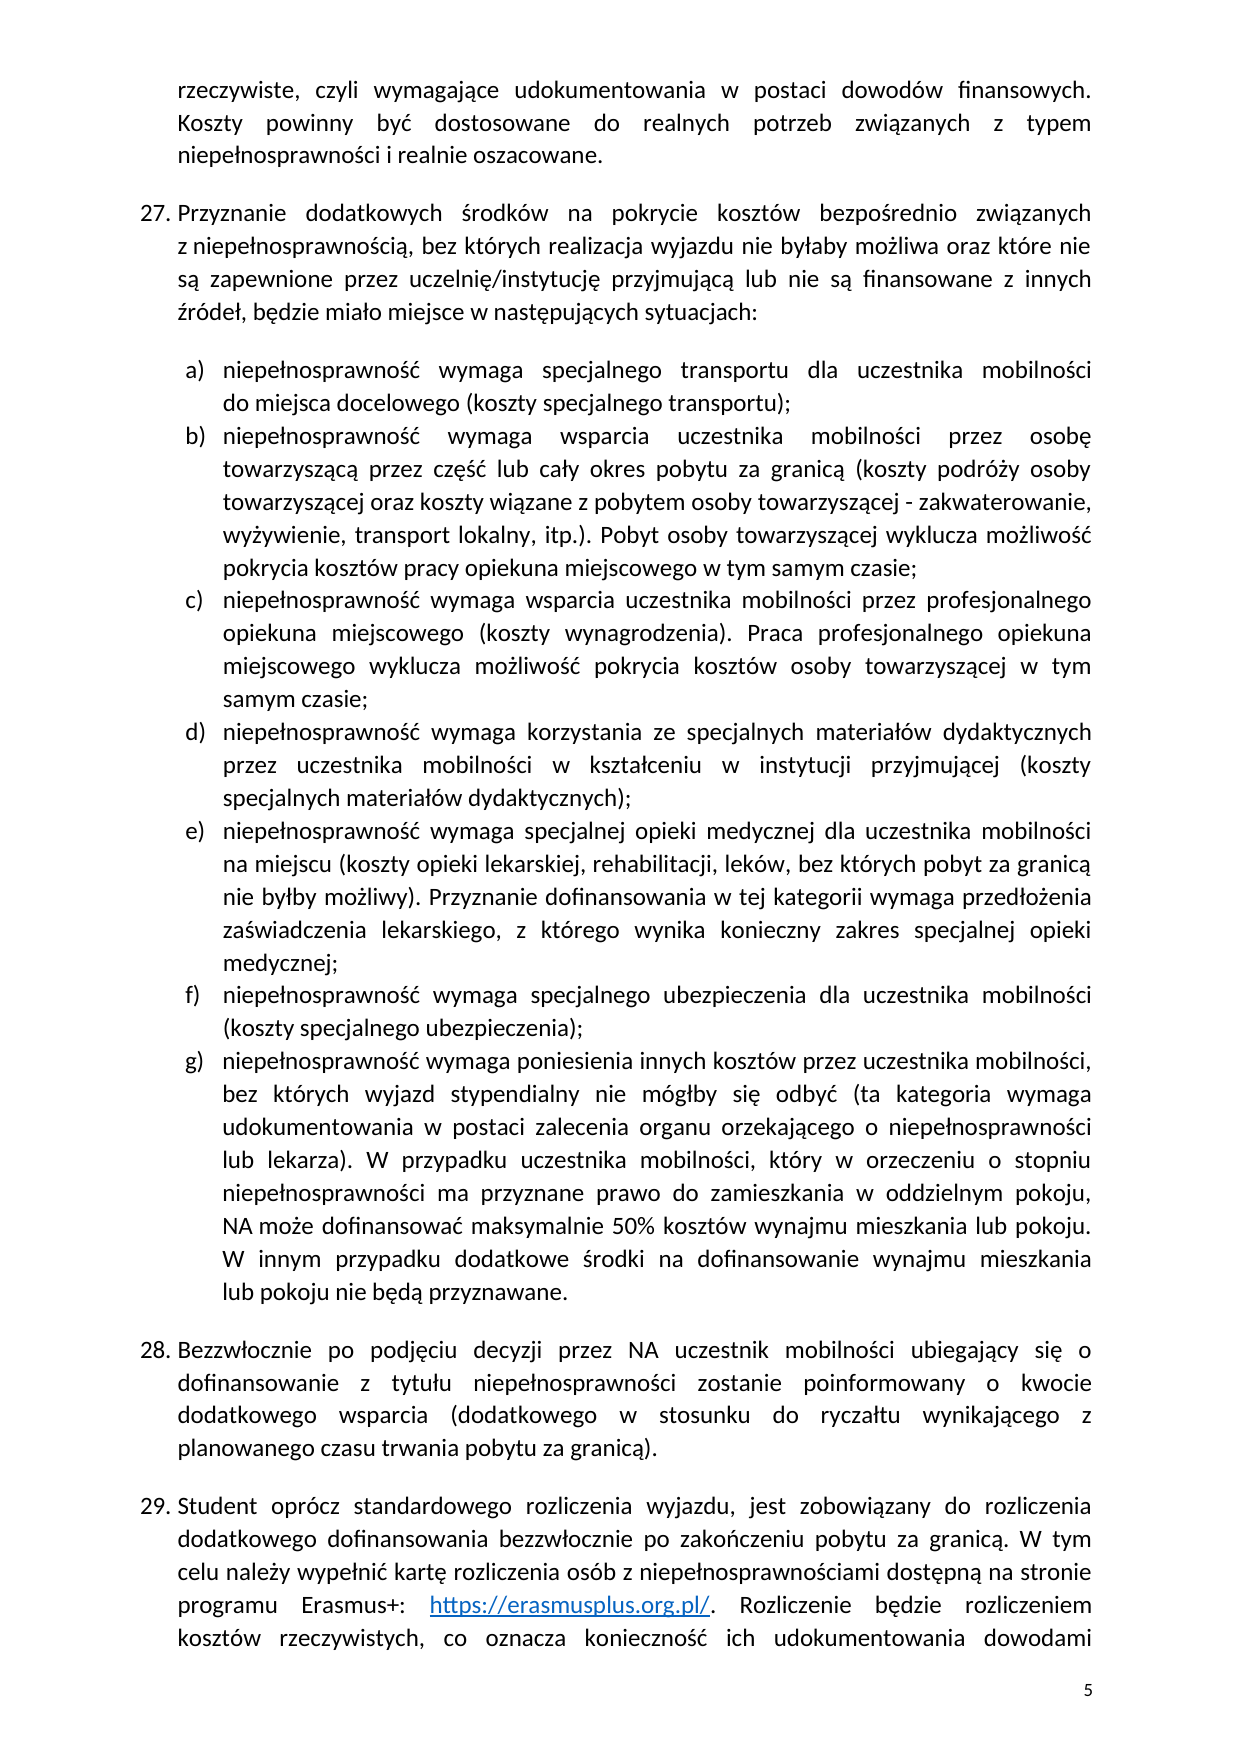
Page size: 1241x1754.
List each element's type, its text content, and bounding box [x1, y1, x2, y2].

list niepełnosprawność wymaga korzystania ze specjalnych materiałów dydaktycznych przez uczestnika mobilności w kształceniu w instytucji przyjmującej (koszty specjalnych materiałów dydaktycznych); [185, 716, 1093, 813]
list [140, 1491, 1093, 1653]
list niepełnosprawność wymaga poniesienia innych kosztów przez uczestnika mobilności, bez których wyjazd stypendialny nie mógłby się odbyć (ta kategoria wymaga udokumentowania w postaci zalecenia organu orzekającego o niepełnosprawności lub lekarza). W przypadku uczestnika mobilności, który w orzeczeniu o stopniu niepełnosprawności ma przyznane prawo do zamieszkania w oddzielnym pokoju, NA może dofinansować maksymalnie 50% kosztów wynajmu mieszkania lub pokoju. W innym przypadku dodatkowe środki na dofinansowanie wynajmu mieszkania lub pokoju nie będą przyznawane. [185, 1046, 1093, 1306]
list niepełnosprawność wymaga specjalnego transportu dla uczestnika mobilności do miejsca docelowego (koszty specjalnego transportu); [185, 354, 1093, 418]
list niepełnosprawność wymaga wsparcia uczestnika mobilności przez osobę towarzyszącą przez część lub cały okres pobytu za granicą (koszty podróży osoby towarzyszącej oraz koszty wiązane z pobytem osoby towarzyszącej - zakwaterowanie, wyżywienie, transport lokalny, itp.). Pobyt osoby towarzyszącej wyklucza możliwość pokrycia kosztów pracy opiekuna miejscowego w tym samym czasie; [185, 420, 1093, 582]
list niepełnosprawność wymaga specjalnego ubezpieczenia dla uczestnika mobilności (koszty specjalnego ubezpieczenia); [185, 980, 1093, 1043]
list Przyznanie dodatkowych środków na pokrycie kosztów bezpośrednio związanych z niepełnosprawnością, bez których realizacja wyjazdu nie byłaby możliwa oraz które nie są zapewnione przez uczelnię/instytucję przyjmującą lub nie są finansowane z innych źródeł, będzie miało miejsce w następujących sytuacjach: [140, 198, 1093, 327]
list niepełnosprawność wymaga specjalnej opieki medycznej dla uczestnika mobilności na miejscu (koszty opieki lekarskiej, rehabilitacji, leków, bez których pobyt za granicą nie byłby możliwy). Przyznanie dofinansowania w tej kategorii wymaga przedłożenia zaświadczenia lekarskiego, z którego wynika konieczny zakres specjalnej opieki medycznej; [185, 815, 1093, 977]
list Bezzwłocznie po podjęciu decyzji przez NA uczestnik mobilności ubiegający się o dofinansowanie z tytułu niepełnosprawności zostanie poinformowany o kwocie dodatkowego wsparcia (dodatkowego w stosunku do ryczałtu wynikającego z planowanego czasu trwania pobytu za granicą). [140, 1334, 1093, 1463]
list niepełnosprawność wymaga wsparcia uczestnika mobilności przez profesjonalnego opiekuna miejscowego (koszty wynagrodzenia). Praca profesjonalnego opiekuna miejscowego wyklucza możliwość pokrycia kosztów osoby towarzyszącej w tym samym czasie; [185, 585, 1093, 714]
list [140, 74, 1093, 170]
